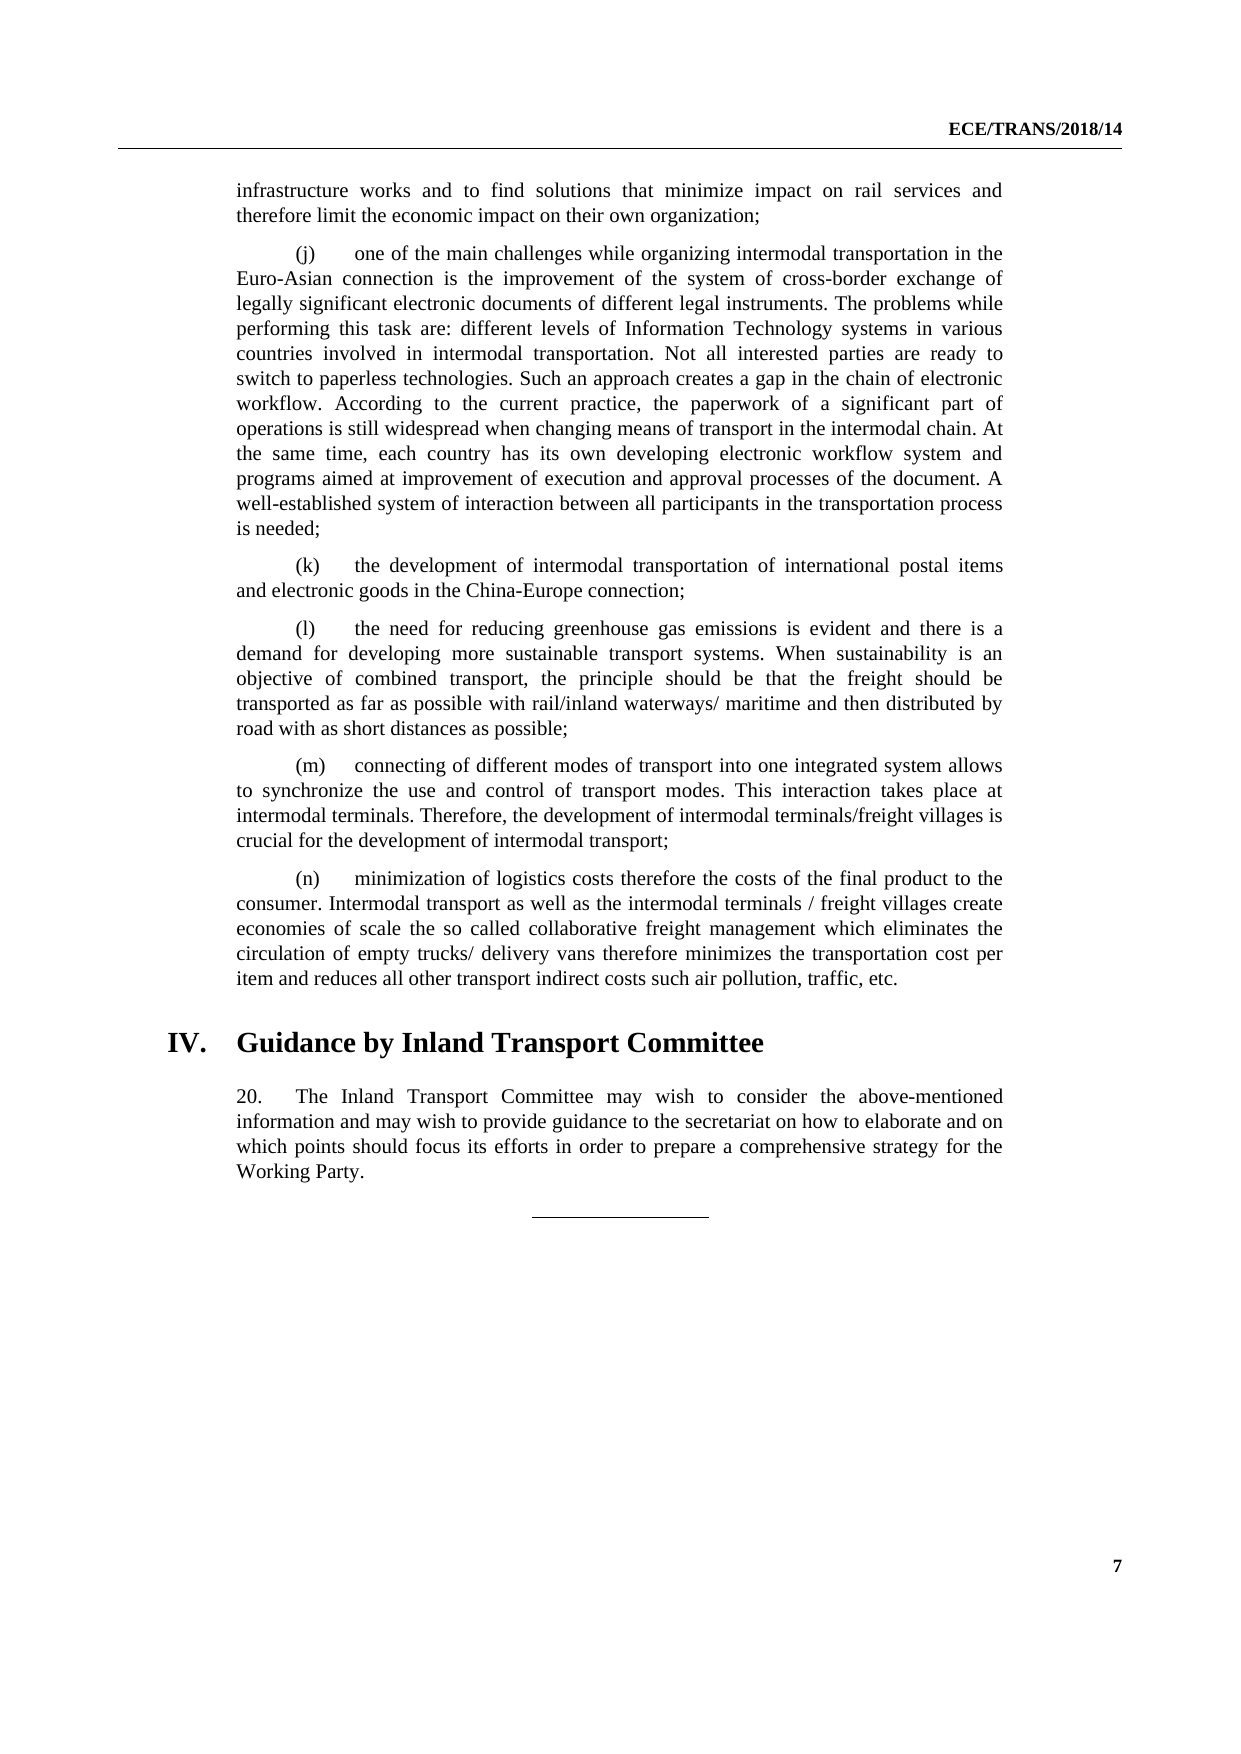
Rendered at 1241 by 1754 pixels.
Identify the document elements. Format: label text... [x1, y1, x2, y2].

text 20. The Inland Transport Committee may wish to consider the above-mentioned information and may wish to provide guidance to the secretariat on how to elaborate and on which points should focus its efforts in order to prepare a comprehensive strategy for the Working Party. [236, 1083, 1004, 1183]
text (n) minimization of logistics costs therefore the costs of the final product to the consumer. Intermodal transport as well as the intermodal terminals / freight villages create economies of scale the so called collaborative freight management which eliminates the circulation of empty trucks/ delivery vans therefore minimizes the transportation cost per item and reduces all other transport indirect costs such air pollution, traffic, etc. [236, 865, 1004, 990]
text (k) the development of intermodal transportation of international postal items and electronic goods in the China-Europe connection; [236, 552, 1004, 602]
text (j) one of the main challenges while organizing intermodal transportation in the Euro-Asian connection is the improvement of the system of cross-border exchange of legally significant electronic documents of different legal instruments. The problems while performing this task are: different levels of Information Technology systems in various countries involved in intermodal transportation. Not all interested parties are ready to switch to paperless technologies. Such an approach creates a gap in the chain of electronic workflow. According to the current practice, the paperwork of a significant part of operations is still widespread when changing means of transport in the intermodal chain. At the same time, each country has its own developing electronic workflow system and programs aimed at improvement of execution and approval processes of the document. A well-established system of interaction between all participants in the transportation process is needed; [236, 240, 1004, 540]
text IV. Guidance by Inland Transport Committee [118, 1027, 1004, 1058]
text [236, 177, 1004, 227]
text (l) the need for reducing greenhouse gas emissions is evident and there is a demand for developing more sustainable transport systems. When sustainability is an objective of combined transport, the principle should be that the freight should be transported as far as possible with rail/inland waterways/ maritime and then distributed by road with as short distances as possible; [236, 615, 1004, 740]
text (m) connecting of different modes of transport into one integrated system allows to synchronize the use and control of transport modes. This interaction takes place at intermodal terminals. Therefore, the development of intermodal terminals/freight villages is crucial for the development of intermodal transport; [236, 752, 1004, 852]
